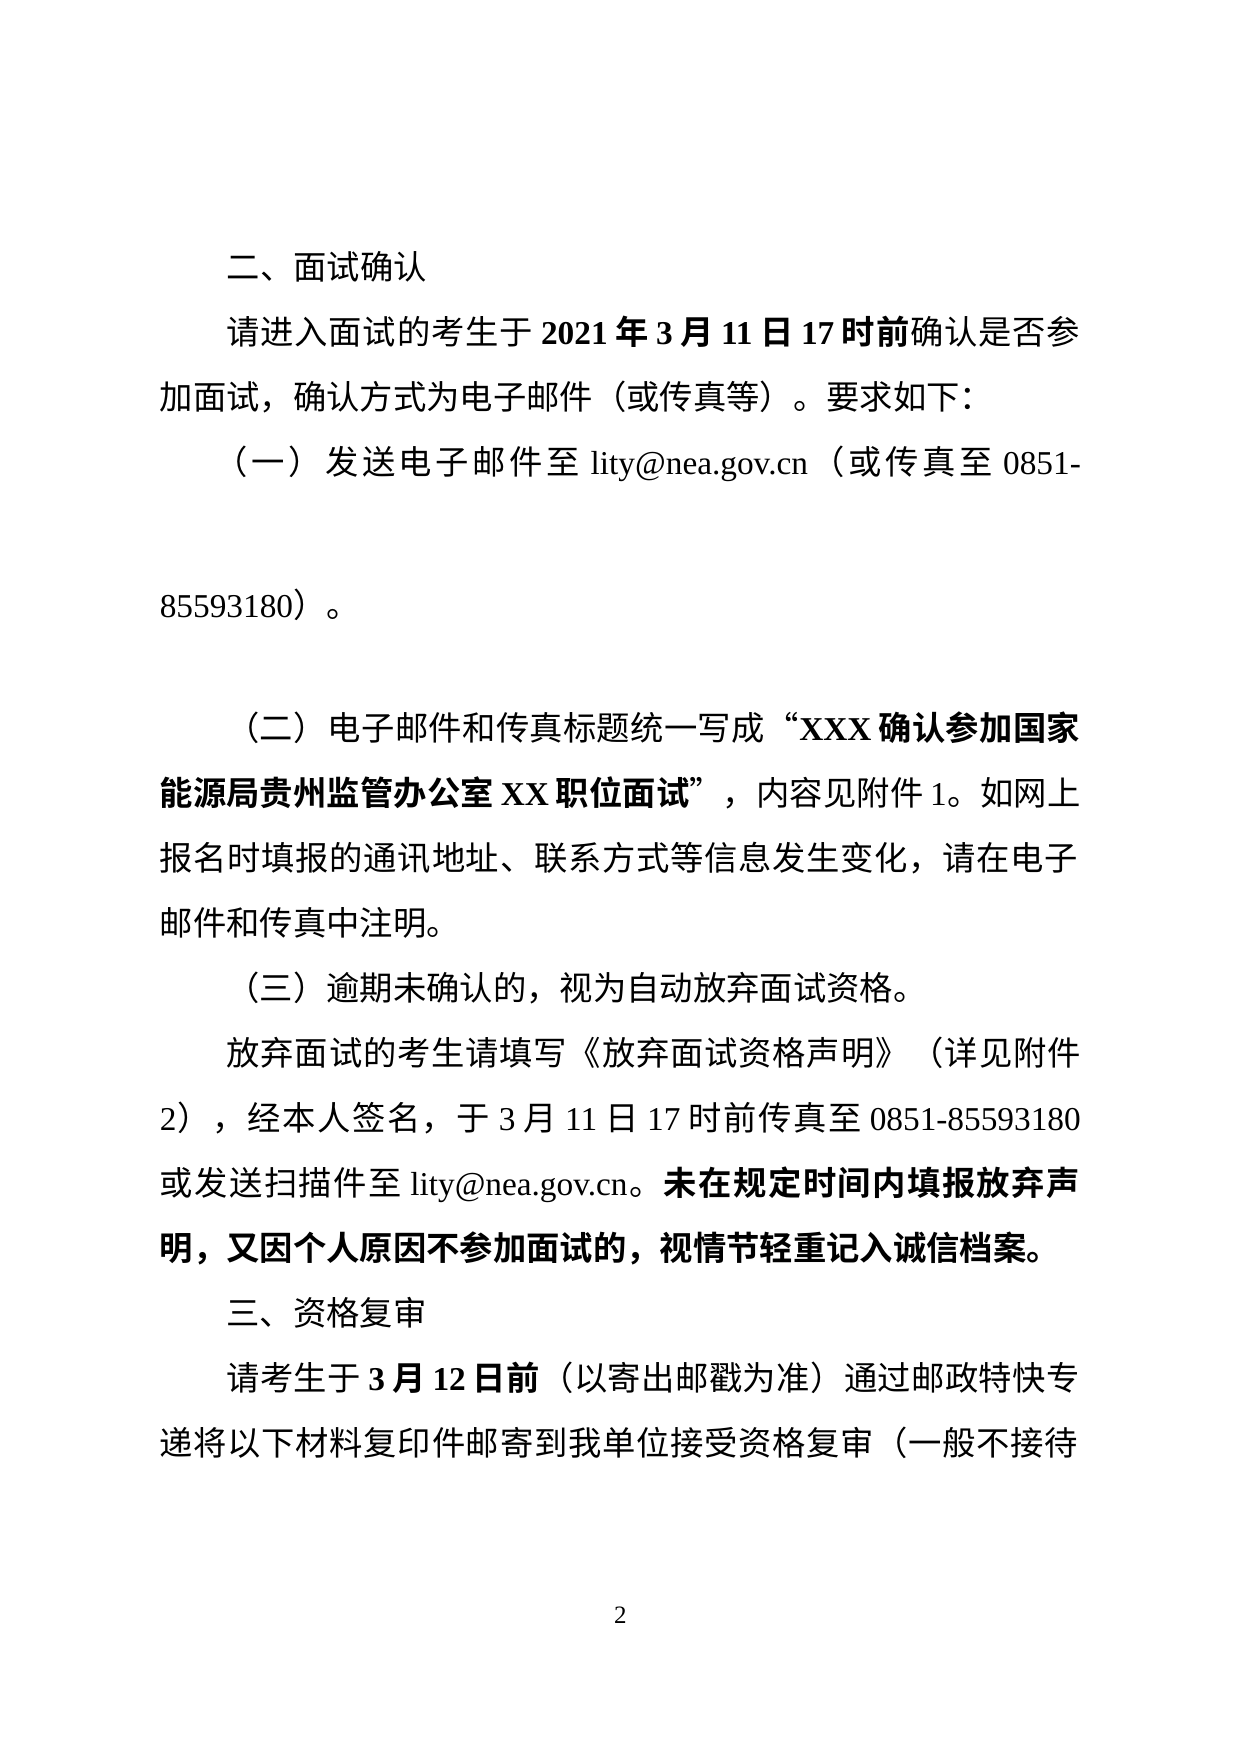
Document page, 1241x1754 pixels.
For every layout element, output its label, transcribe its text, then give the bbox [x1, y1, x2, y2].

text 请进入面试的考生于2021年3月11日17时前确认是否参加面试，确认方式为电子邮件（或传真等）。要求如下： [159, 298, 1081, 428]
text 放弃面试的考生请填写《放弃面试资格声明》（详见附件2），经本人签名，于3月11日17时前传真至0851-85593180或发送扫描件至lity@nea.gov.cn。未在规定时间内填报放弃声明，又因个人原因不参加面试的，视情节轻重记入诚信档案。 [159, 1018, 1081, 1278]
text （三）逾期未确认的，视为自动放弃面试资格。 [159, 953, 1081, 1018]
text （二）电子邮件和传真标题统一写成“XXX确认参加国家能源局贵州监管办公室XX职位面试”，内容见附件1。如网上报名时填报的通讯地址、联系方式等信息发生变化，请在电子邮件和传真中注明。 [159, 693, 1081, 953]
text （一）发送电子邮件至lity@nea.gov.cn（或传真至0851-85593180）。 [159, 428, 1081, 636]
text 二、面试确认 [159, 233, 1081, 298]
text 三、资格复审 [159, 1278, 1081, 1343]
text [159, 1343, 1081, 1473]
